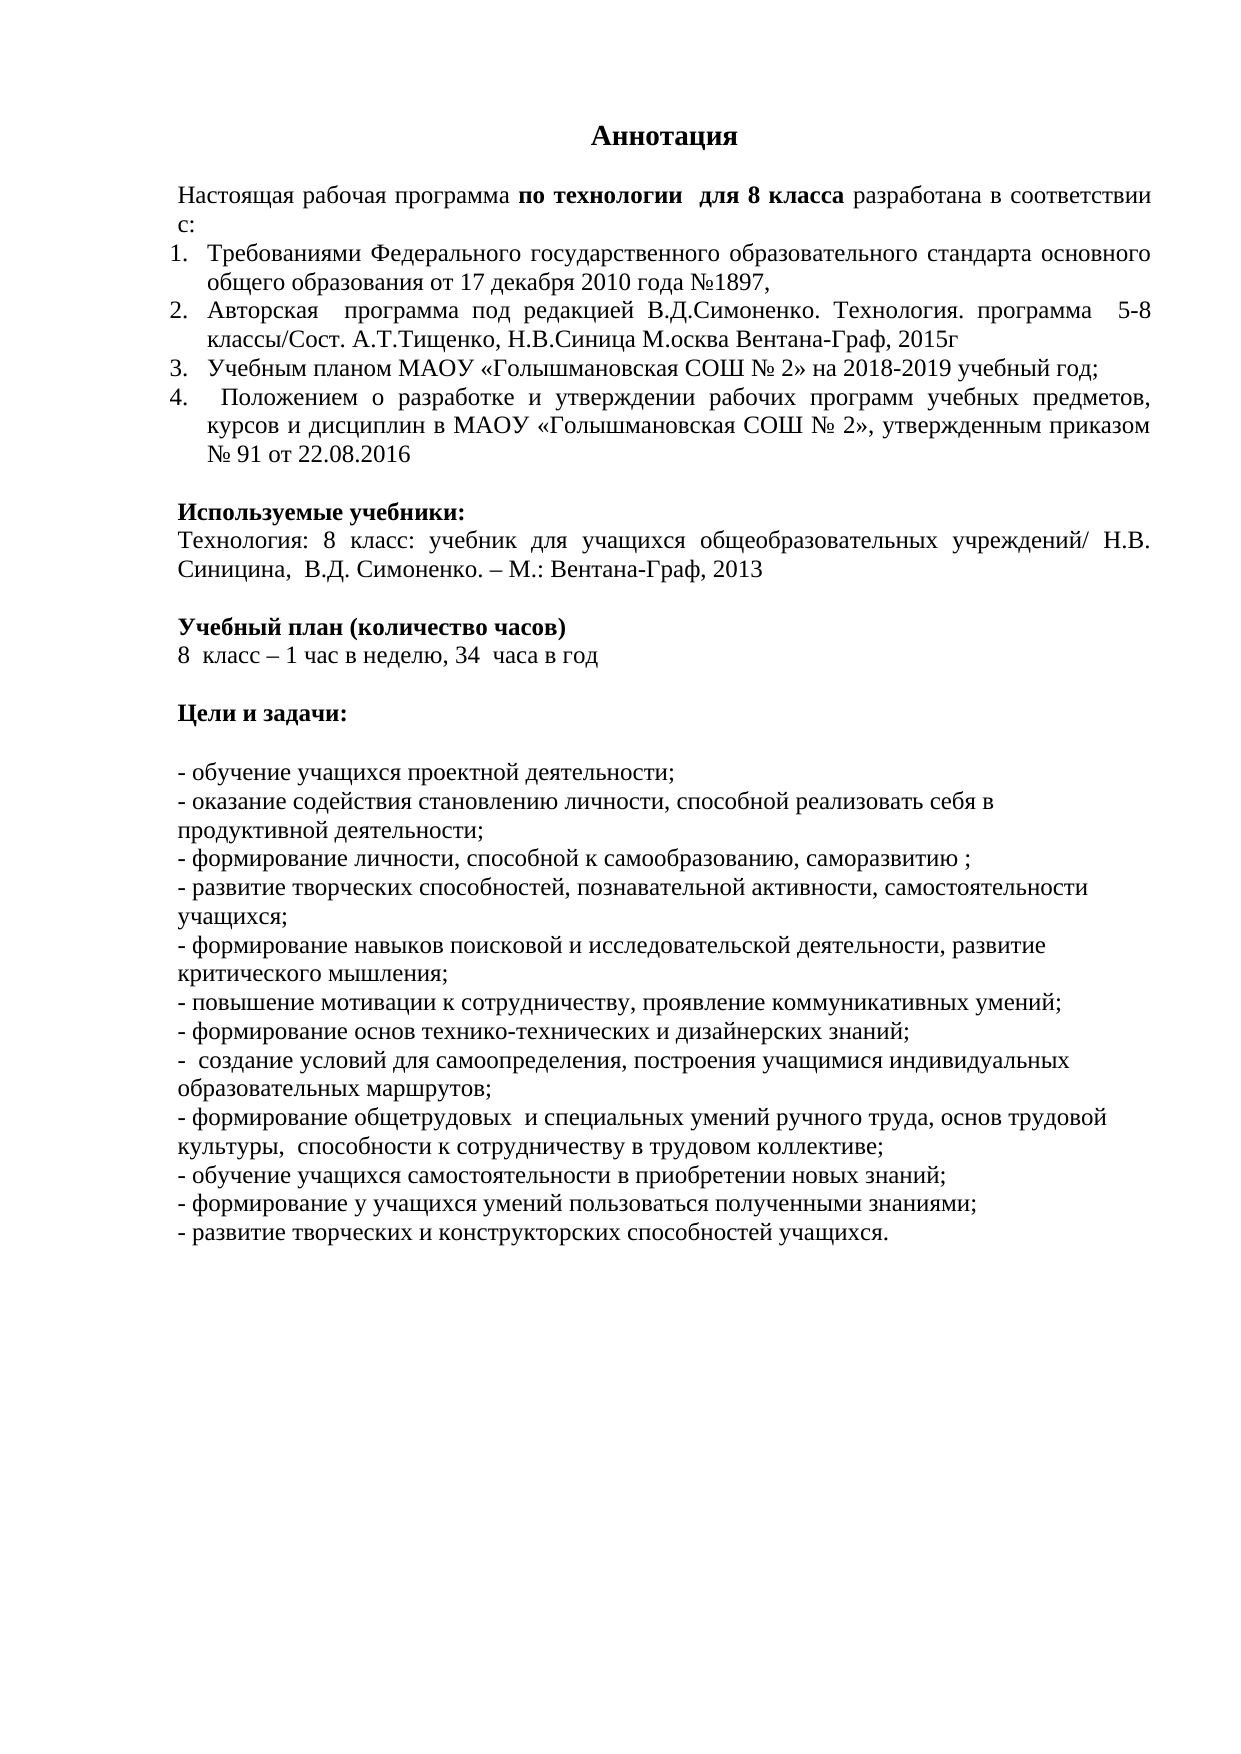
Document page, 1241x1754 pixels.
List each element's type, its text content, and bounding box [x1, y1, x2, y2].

text - формирование личности, способной к самообразованию, саморазвитию ; [177, 843, 1152, 872]
text - обучение учащихся самостоятельности в приобретении новых знаний; [177, 1160, 1152, 1188]
text Технология: 8 класс: учебник для учащихся общеобразовательных учреждений/ Н.В. Синицина, В.Д. Симоненко. – М.: Вентана-Граф, 2013 [177, 525, 1152, 583]
list Требованиями Федерального государственного образовательного стандарта основного общего образования от 17 декабря 2010 года №1897, [169, 238, 1152, 295]
text - формирование основ технико-технических и дизайнерских знаний; [177, 1016, 1152, 1045]
text - оказание содействия становлению личности, способной реализовать себя в продуктивной деятельности; [177, 786, 1152, 843]
text Учебный план (количество часов) [177, 612, 1152, 640]
text Аннотация [177, 118, 1152, 152]
text - обучение учащихся проектной деятельности; [177, 757, 1152, 786]
list Положением о разработке и утверждении рабочих программ учебных предметов, курсов и дисциплин в МАОУ «Голышмановская СОШ № 2», утвержденным приказом № 91 от 22.08.2016 [169, 382, 1152, 468]
text Настоящая рабочая программа по технологии для 8 класса разработана в соответствии с: [177, 180, 1152, 238]
text - создание условий для самоопределения, построения учащимися индивидуальных образовательных маршрутов; [177, 1045, 1152, 1102]
text Цели и задачи: [177, 698, 1152, 727]
text Используемые учебники: [177, 497, 1152, 525]
text - формирование у учащихся умений пользоваться полученными знаниями; [177, 1188, 1152, 1217]
list Учебным планом МАОУ «Голышмановская СОШ № 2» на 2018-2019 учебный год; [169, 353, 1152, 382]
text - развитие творческих и конструкторских способностей учащихся. [177, 1217, 1152, 1246]
text - повышение мотивации к сотрудничеству, проявление коммуникативных умений; [177, 987, 1152, 1016]
text 8 класс – 1 час в неделю, 34 часа в год [177, 640, 1152, 669]
text - формирование навыков поисковой и исследовательской деятельности, развитие критического мышления; [177, 930, 1152, 987]
list Авторская программа под редакцией В.Д.Симоненко. Технология. программа 5-8 классы/Сост. А.Т.Тищенко, Н.В.Синица М.осква Вентана-Граф, 2015г [169, 295, 1152, 353]
text - развитие творческих способностей, познавательной активности, самостоятельности учащихся; [177, 872, 1152, 930]
text - формирование общетрудовых и специальных умений ручного труда, основ трудовой культуры, способности к сотрудничеству в трудовом коллективе; [177, 1102, 1152, 1160]
